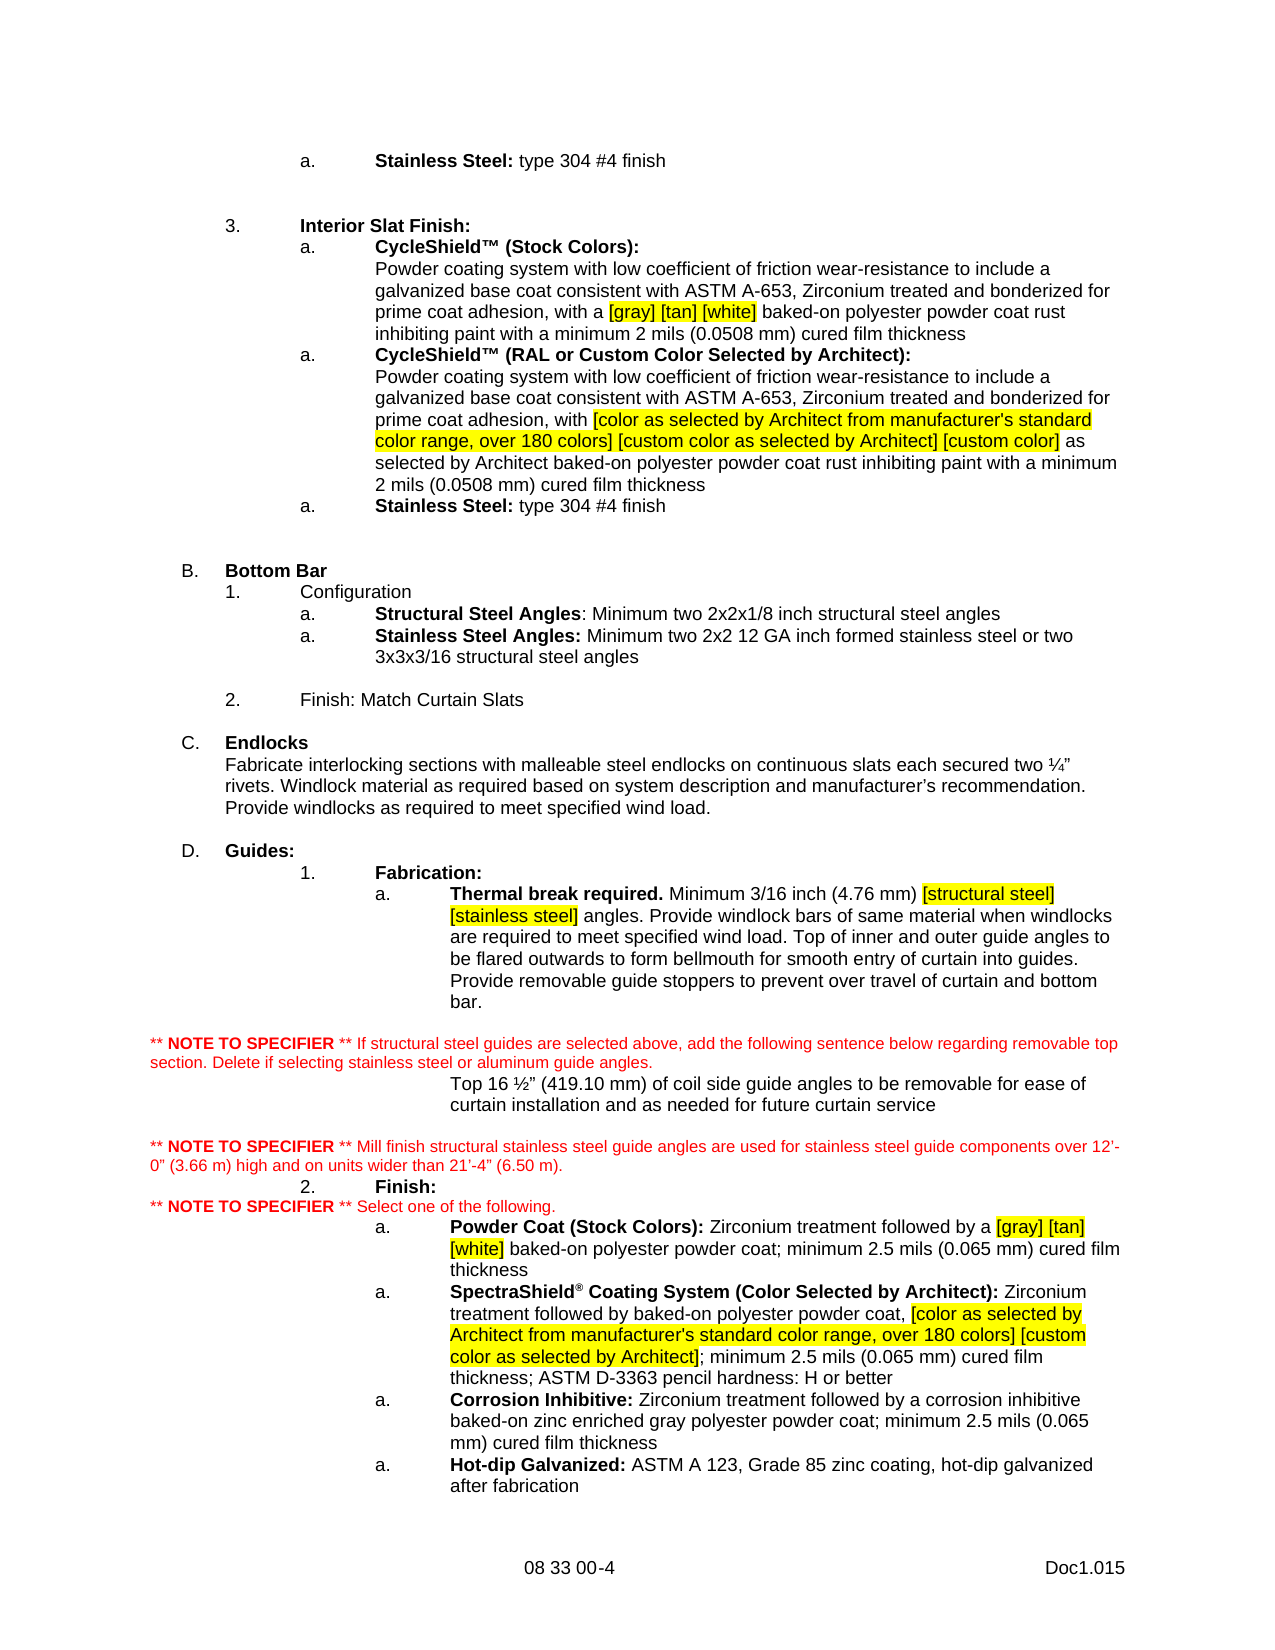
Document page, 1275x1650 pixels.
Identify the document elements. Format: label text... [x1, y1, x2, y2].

text a. SpectraShield® Coating System (Color Selected by Architect): Zirconium treatment followed by baked-on polyester powder coat, [color as selected by Architect from manufacturer's standard color range, over 180 colors] [custom color as selected by Architect]; minimum 2.5 mils (0.065 mm) cured film thickness; ASTM D-3363 pencil hardness: H or better [375, 1281, 1125, 1389]
text a. CycleShield™ (Stock Colors): [300, 236, 1125, 258]
text 3. Interior Slat Finish: [225, 215, 1125, 236]
text a. Structural Steel Angles: Minimum two 2x2x1/8 inch structural steel angles [300, 603, 1125, 624]
text 2. Finish: [225, 1175, 1125, 1197]
text D. Guides: [150, 840, 1125, 862]
text ** NOTE TO SPECIFIER ** Mill finish structural stainless steel guide angles are used for stainless steel guide components over 12’-0” (3.66 m) high and on units wider than 21’-4” (6.50 m). [150, 1137, 1125, 1175]
text ** NOTE TO SPECIFIER ** If structural steel guides are selected above, add the following sentence below regarding removable top section. Delete if selecting stainless steel or aluminum guide angles. [150, 1034, 1125, 1072]
text ** NOTE TO SPECIFIER ** Select one of the following. [150, 1197, 1125, 1216]
text a. CycleShield™ (RAL or Custom Color Selected by Architect): [300, 344, 1125, 366]
text 1. Configuration [150, 581, 1125, 603]
text a. Corrosion Inhibitive: Zirconium treatment followed by a corrosion inhibitive baked-on zinc enriched gray polyester powder coat; minimum 2.5 mils (0.065 mm) cured film thickness [375, 1389, 1125, 1453]
text B. Bottom Bar [150, 560, 1125, 581]
text Top 16 ½” (419.10 mm) of coil side guide angles to be removable for ease of curtain installation and as needed for future curtain service [450, 1072, 1125, 1116]
text a. Stainless Steel: type 304 #4 finish [300, 495, 1125, 517]
text 2. Finish: Match Curtain Slats [150, 689, 1125, 711]
text 1. Fabrication: [300, 862, 1125, 883]
text a. Thermal break required. Minimum 3/16 inch (4.76 mm) [structural steel] [stainless steel] angles. Provide windlock bars of same material when windlocks are required to meet specified wind load. Top of inner and outer guide angles to be flared outwards to form bellmouth for smooth entry of curtain into guides. Provide removable guide stoppers to prevent over travel of curtain and bottom bar. [375, 883, 1125, 1012]
text C. Endlocks [150, 732, 1125, 754]
text a. Hot-dip Galvanized: ASTM A 123, Grade 85 zinc coating, hot-dip galvanized after fabrication [375, 1453, 1125, 1496]
text Fabricate interlocking sections with malleable steel endlocks on continuous slats each secured two ¼” rivets. Windlock material as required based on system description and manufacturer’s recommendation. Provide windlocks as required to meet specified wind load. [225, 754, 1125, 818]
text a. Stainless Steel: type 304 #4 finish [300, 150, 1125, 172]
text a. Stainless Steel Angles: Minimum two 2x2 12 GA inch formed stainless steel or two 3x3x3/16 structural steel angles [300, 624, 1125, 667]
